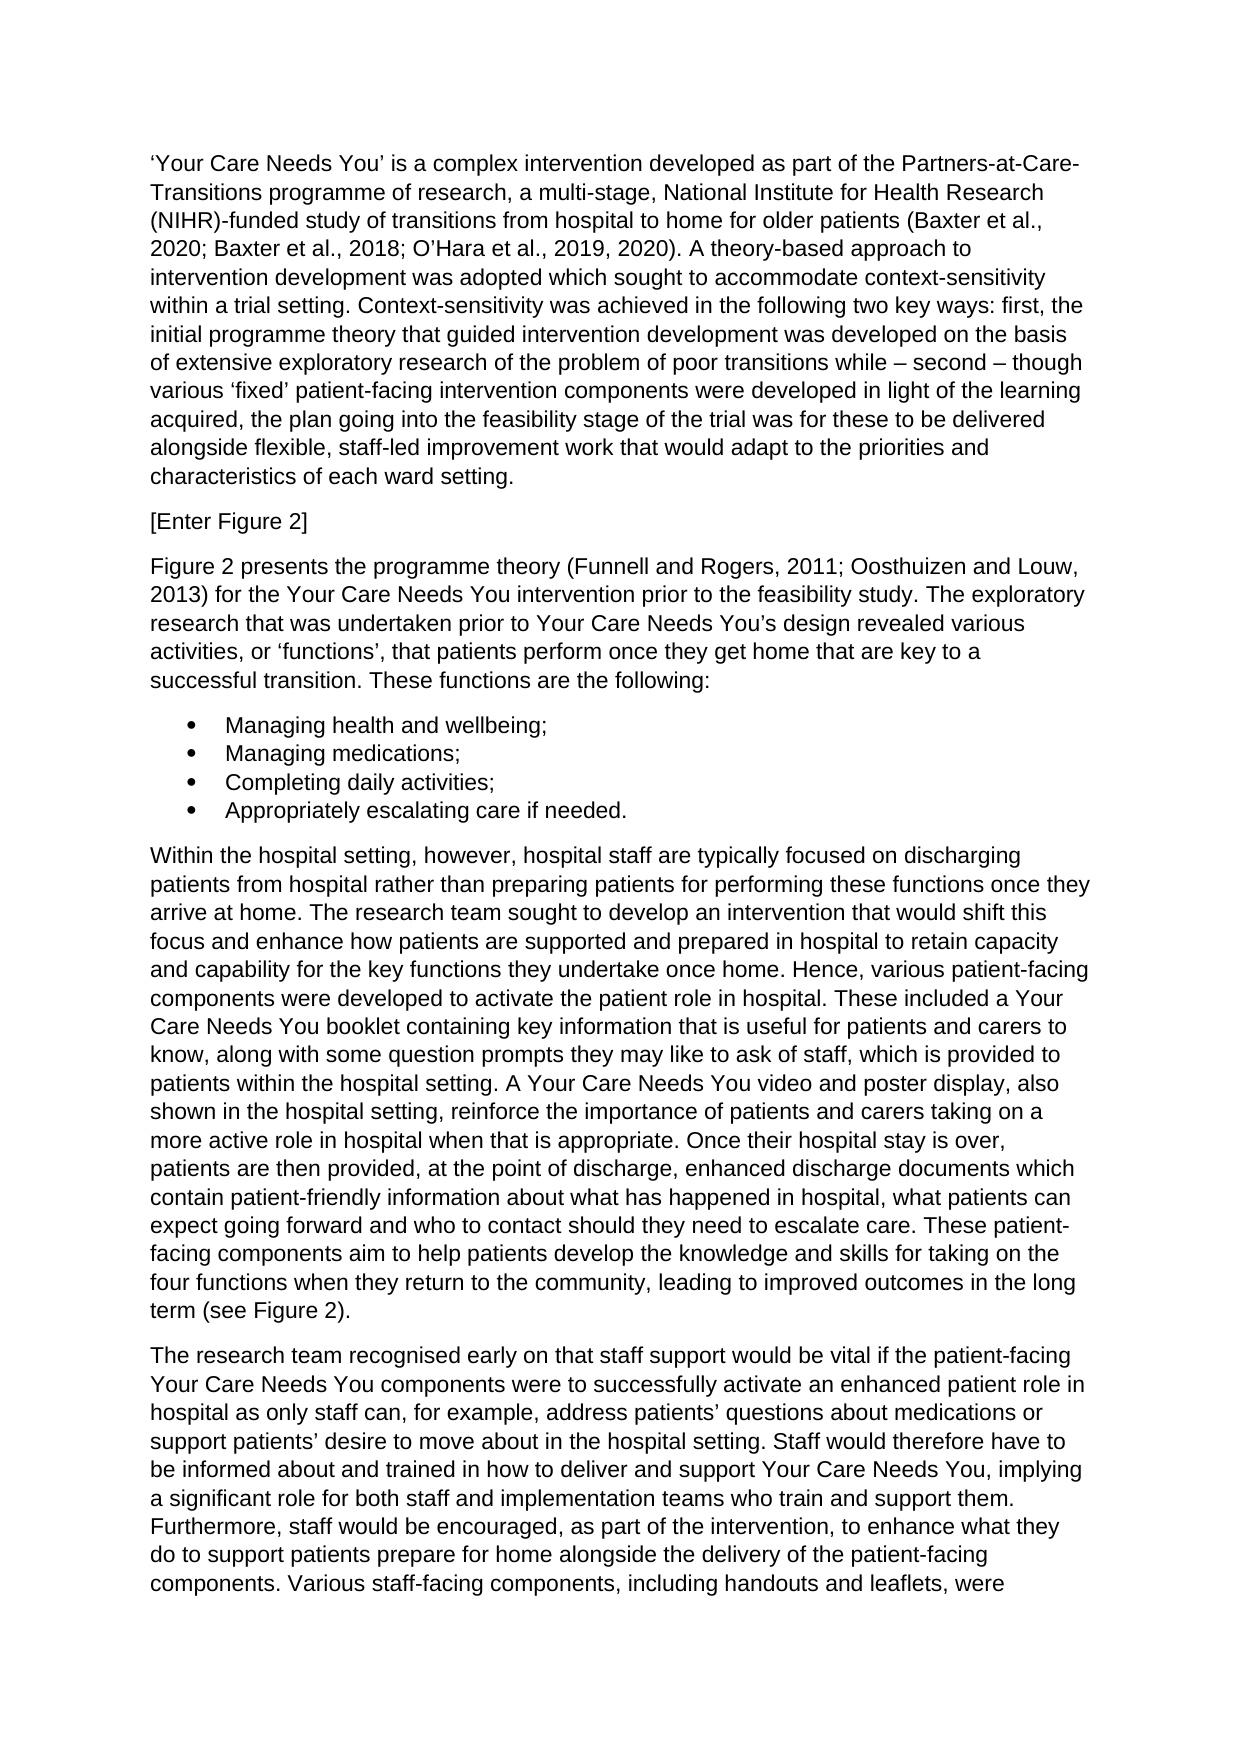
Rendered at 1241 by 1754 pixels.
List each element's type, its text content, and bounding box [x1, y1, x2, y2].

text ‘Your Care Needs You’ is a complex intervention developed as part of the Partners-at-Care-Transitions programme of research, a multi-stage, National Institute for Health Research (NIHR)-funded study of transitions from hospital to home for older patients (Baxter et al., 2020; Baxter et al., 2018; O’Hara et al., 2019, 2020). A theory-based approach to intervention development was adopted which sought to accommodate context-sensitivity within a trial setting. Context-sensitivity was achieved in the following two key ways: first, the initial programme theory that guided intervention development was developed on the basis of extensive exploratory research of the problem of poor transitions while – second – though various ‘fixed’ patient-facing intervention components were developed in light of the learning acquired, the plan going into the feasibility stage of the trial was for these to be delivered alongside flexible, staff-led improvement work that would adapt to the priorities and characteristics of each ward setting. [150, 150, 1090, 489]
list Managing health and wellbeing; [187, 712, 1090, 738]
text Figure 2 presents the programme theory (Funnell and Rogers, 2011; Oosthuizen and Louw, 2013) for the Your Care Needs You intervention prior to the feasibility study. The exploratory research that was undertaken prior to Your Care Needs You’s design revealed various activities, or ‘functions’, that patients perform once they get home that are key to a successful transition. These functions are the following: [150, 553, 1090, 693]
list Appropriately escalating care if needed. [187, 797, 1090, 823]
text [Enter Figure 2] [150, 508, 1090, 534]
list Managing medications; [187, 740, 1090, 767]
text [150, 1342, 1090, 1596]
text Within the hospital setting, however, hospital staff are typically focused on discharging patients from hospital rather than preparing patients for performing these functions once they arrive at home. The research team sought to develop an intervention that would shift this focus and enhance how patients are supported and prepared in hospital to retain capacity and capability for the key functions they undertake once home. Hence, various patient-facing components were developed to activate the patient role in hospital. These included a Your Care Needs You booklet containing key information that is useful for patients and carers to know, along with some question prompts they may like to ask of staff, which is provided to patients within the hospital setting. A Your Care Needs You video and poster display, also shown in the hospital setting, reinforce the importance of patients and carers taking on a more active role in hospital when that is appropriate. Once their hospital stay is over, patients are then provided, at the point of discharge, enhanced discharge documents which contain patient-friendly information about what has happened in hospital, what patients can expect going forward and who to contact should they need to escalate care. These patient-facing components aim to help patients develop the knowledge and skills for taking on the four functions when they return to the community, leading to improved outcomes in the long term (see Figure 2). [150, 842, 1090, 1324]
list Completing daily activities; [187, 769, 1090, 795]
